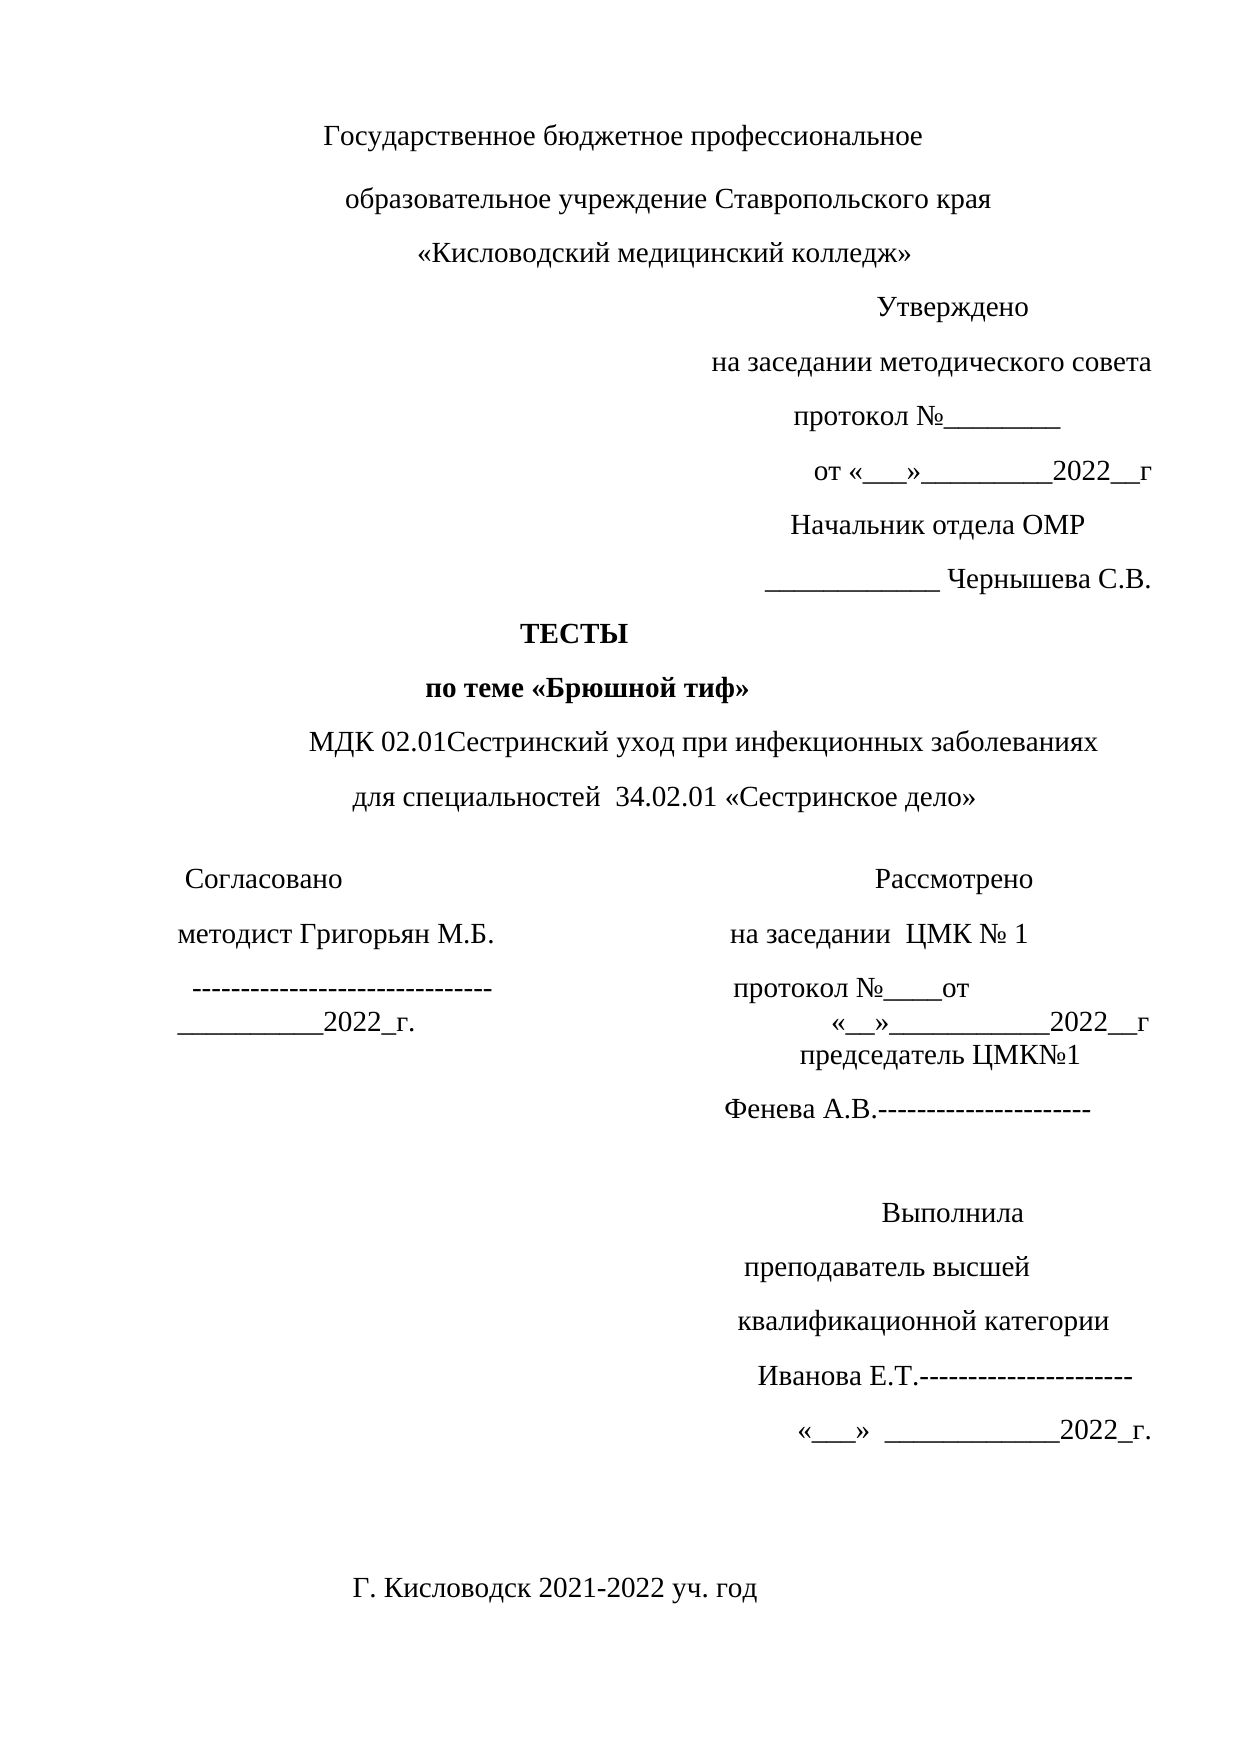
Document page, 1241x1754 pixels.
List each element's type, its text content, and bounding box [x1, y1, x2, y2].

text «___» ____________2022_г. [440, 1412, 1152, 1446]
text Государственное бюджетное профессиональное [177, 118, 1152, 152]
text квалификационной категории [177, 1303, 1152, 1337]
text ____________ Чернышева С.В. [177, 561, 1152, 595]
text для специальностей 34.02.01 «Сестринское дело» [177, 779, 1152, 812]
text Иванова Е.Т.---------------------- [177, 1358, 1152, 1391]
text ------------------------------- протокол №____от __________2022_г. «__»___________2022__г председатель ЦМК№1 [177, 970, 1152, 1071]
text Начальник отдела ОМР [177, 507, 1152, 541]
text протокол №________ [177, 398, 1152, 432]
text Утверждено [177, 289, 1152, 323]
text Фенева А.В.---------------------- [177, 1092, 1152, 1125]
text на заседании методического совета [472, 344, 1152, 377]
text преподаватель высшей [177, 1249, 1152, 1283]
text образовательное учреждение Ставропольского края [177, 181, 1152, 214]
text Г. Кисловодск 2021-2022 уч. год [177, 1570, 1152, 1603]
text МДК 02.01Сестринский уход при инфекционных заболеваниях [177, 724, 1152, 758]
text Согласовано Рассмотрено [177, 861, 1152, 895]
text методист Григорьян М.Б. на заседании ЦМК № 1 [177, 916, 1152, 949]
text Выполнила [472, 1195, 1152, 1228]
text от «___»_________2022__г [472, 453, 1152, 486]
text «Кисловодский медицинский колледж» [177, 235, 1152, 269]
text ТЕСТЫ [177, 616, 1152, 649]
text по теме «Брюшной тиф» [177, 670, 1152, 704]
